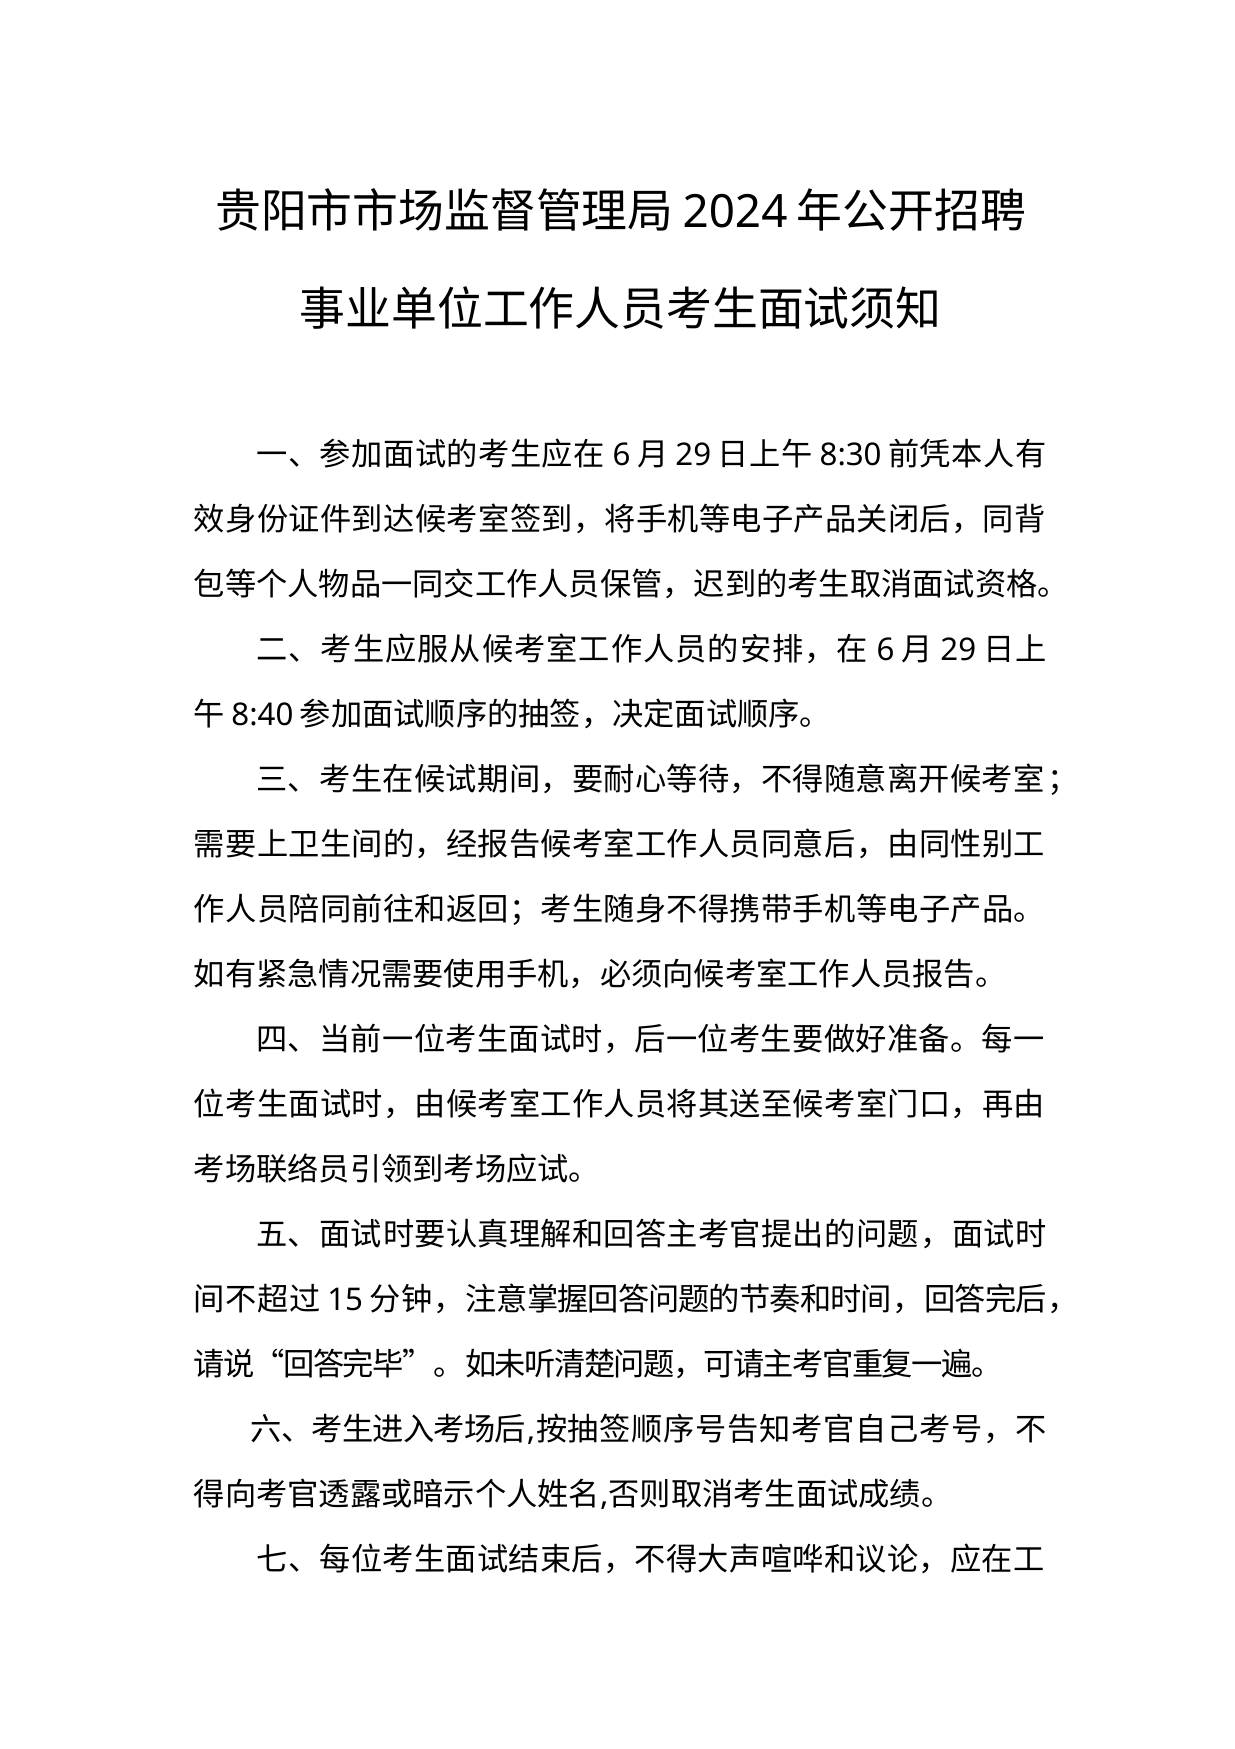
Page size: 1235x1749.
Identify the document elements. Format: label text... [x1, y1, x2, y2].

text 贵阳市市场监督管理局2024年公开招聘 [194, 159, 1047, 257]
text 四、当前一位考生面试时，后一位考生要做好准备。每一位考生面试时，由候考室工作人员将其送至候考室门口，再由考场联络员引领到考场应试。 [194, 1004, 1047, 1199]
text 二、考生应服从候考室工作人员的安排，在6月29日上午8:40参加面试顺序的抽签，决定面试顺序。 [194, 614, 1047, 744]
text 事业单位工作人员考生面试须知 [194, 257, 1047, 354]
text 五、面试时要认真理解和回答主考官提出的问题，面试时间不超过15分钟，注意掌握回答问题的节奏和时间，回答完后，请说“回答完毕”。如未听清楚问题，可请主考官重复一遍。 [194, 1199, 1047, 1394]
text 一、参加面试的考生应在6月29日上午8:30前凭本人有效身份证件到达候考室签到，将手机等电子产品关闭后，同背包等个人物品一同交工作人员保管，迟到的考生取消面试资格。 [194, 419, 1047, 614]
text 六、考生进入考场后,按抽签顺序号告知考官自己考号，不得向考官透露或暗示个人姓名,否则取消考生面试成绩。 [194, 1394, 1047, 1524]
text 三、考生在候试期间，要耐心等待，不得随意离开候考室；需要上卫生间的，经报告候考室工作人员同意后，由同性别工作人员陪同前往和返回；考生随身不得携带手机等电子产品。如有紧急情况需要使用手机，必须向候考室工作人员报告。 [194, 744, 1047, 1004]
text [194, 1524, 1047, 1589]
